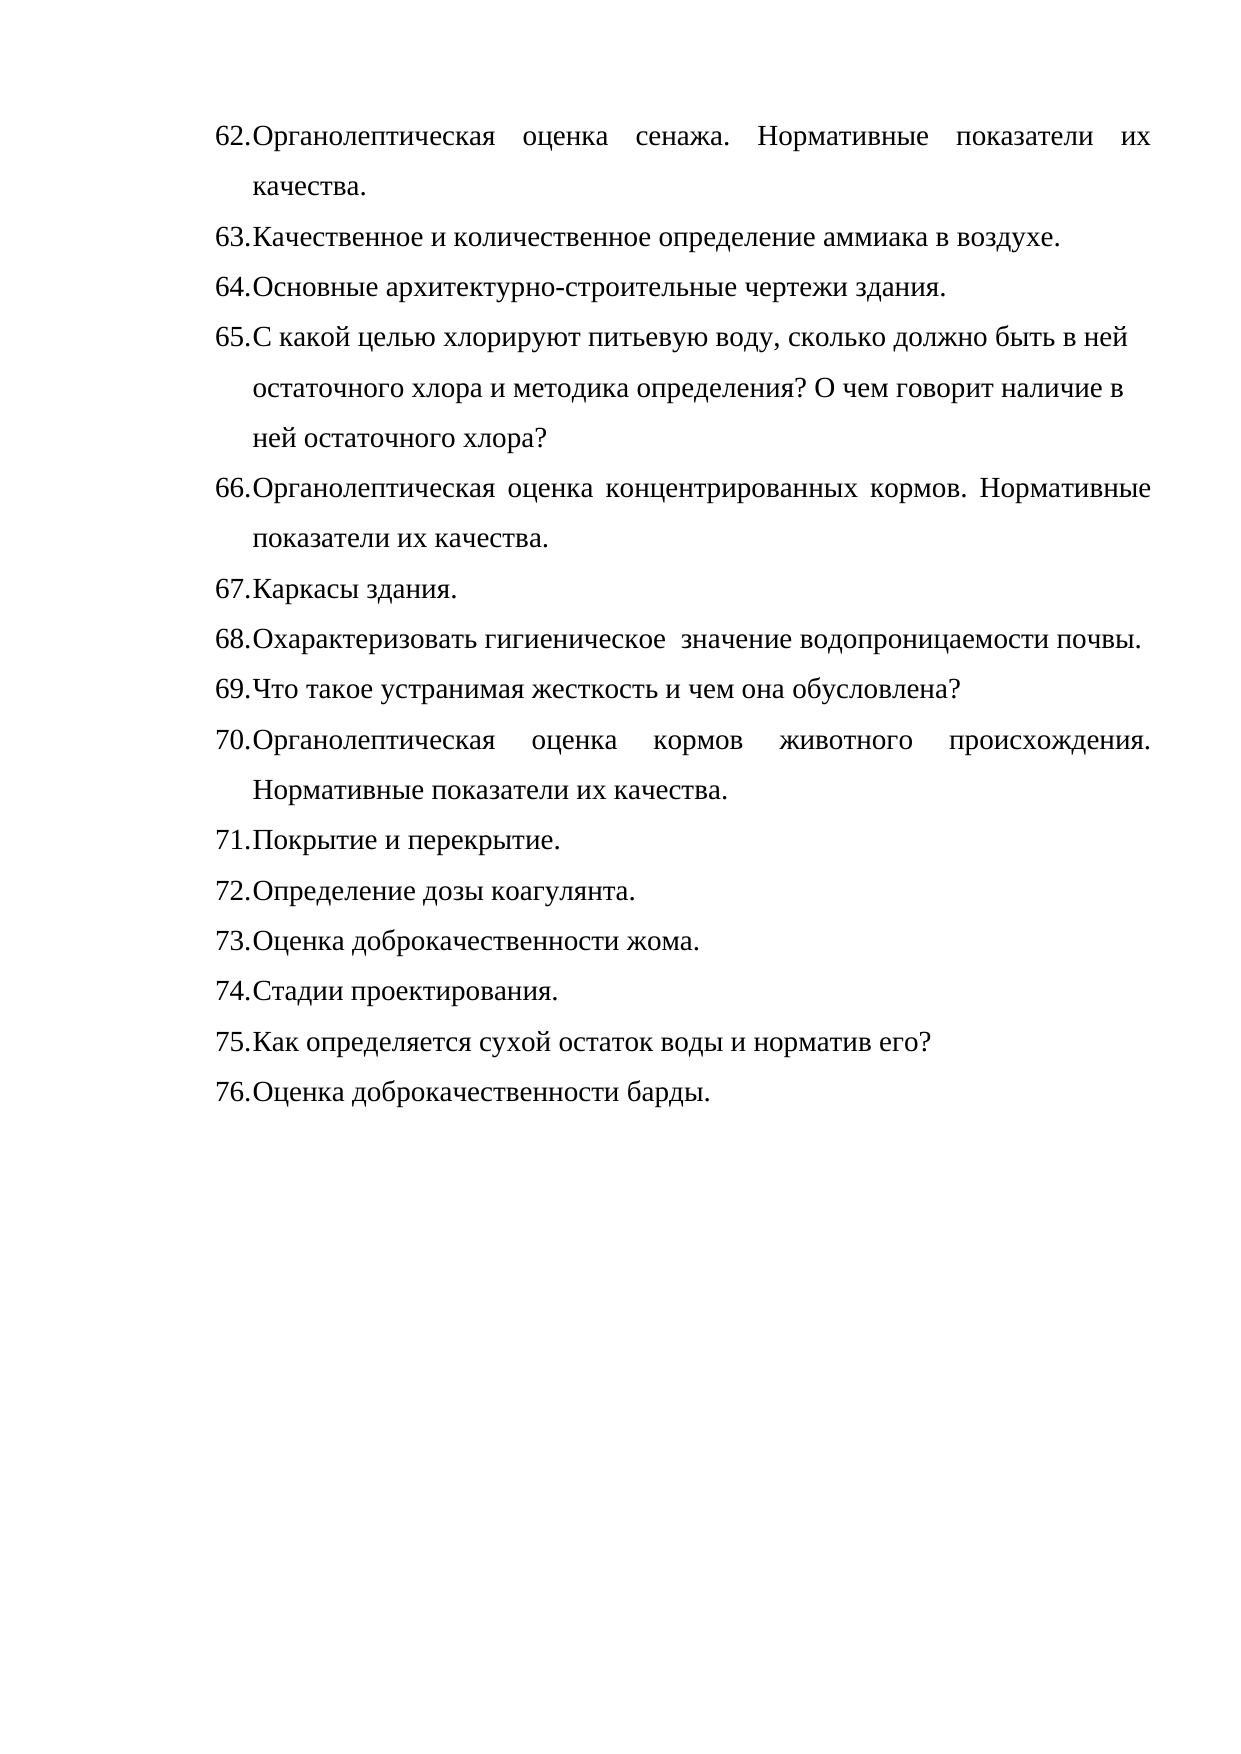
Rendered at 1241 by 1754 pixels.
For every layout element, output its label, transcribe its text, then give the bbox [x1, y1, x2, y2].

list С какой целью хлорируют питьевую воду, сколько должно быть в ней остаточного хлора и методика определения? О чем говорит наличие в ней остаточного хлора? [215, 319, 1152, 453]
list Что такое устранимая жесткость и чем она обусловлена? [215, 672, 1152, 705]
list Основные архитектурно-строительные чертежи здания. [215, 269, 1152, 303]
list Стадии проектирования. [215, 973, 1152, 1007]
list Органолептическая оценка сенажа. Нормативные показатели их качества. [215, 118, 1152, 202]
list Оценка доброкачественности жома. [215, 923, 1152, 957]
list Органолептическая оценка концентрированных кормов. Нормативные показатели их качества. [215, 470, 1152, 554]
list Качественное и количественное определение аммиака в воздухе. [215, 219, 1152, 252]
list Каркасы здания. [215, 571, 1152, 604]
list Определение дозы коагулянта. [215, 873, 1152, 906]
list Как определяется сухой остаток воды и норматив его? [215, 1024, 1152, 1057]
list Оценка доброкачественности барды. [215, 1074, 1152, 1108]
list Органолептическая оценка кормов животного происхождения. Нормативные показатели их качества. [215, 722, 1152, 806]
list Охарактеризовать гигиеническое значение водопроницаемости почвы. [215, 621, 1152, 655]
list Покрытие и перекрытие. [215, 822, 1152, 856]
